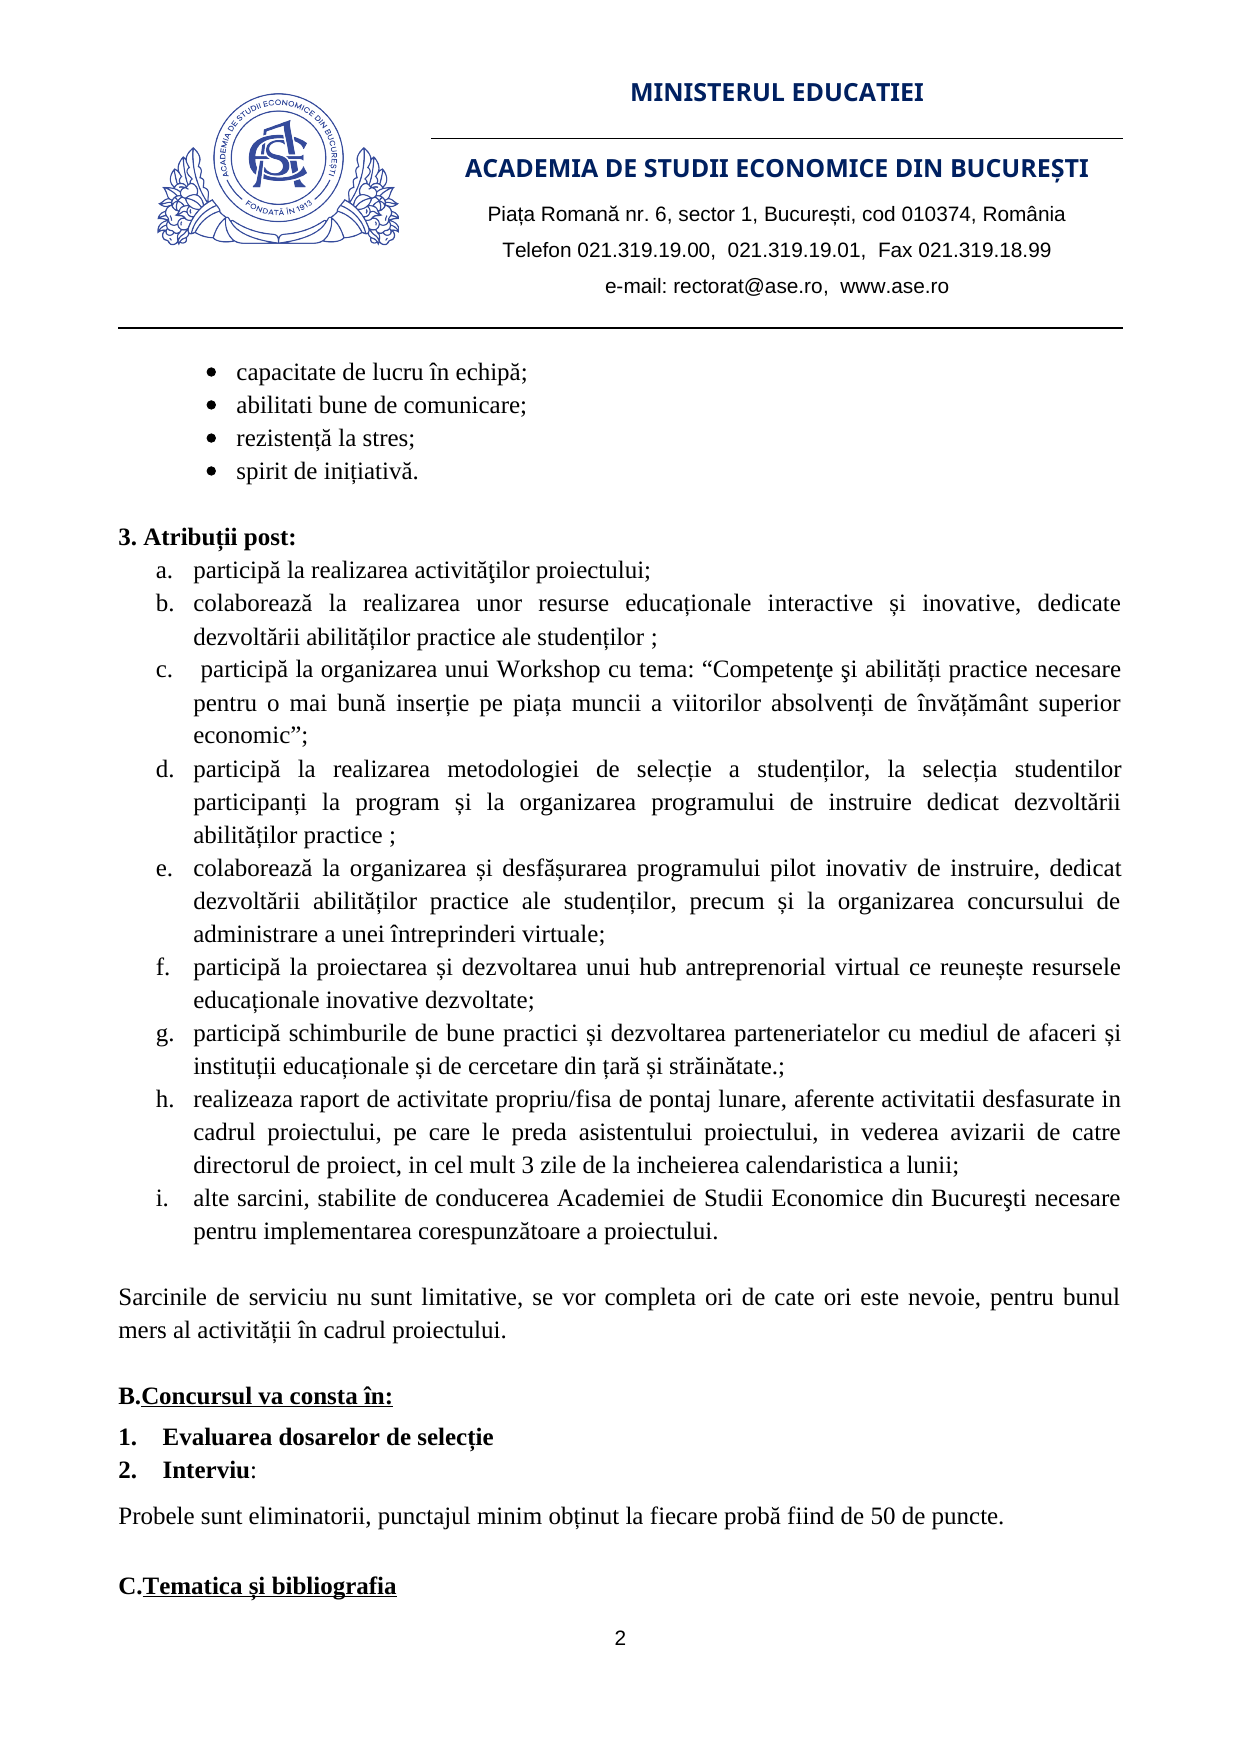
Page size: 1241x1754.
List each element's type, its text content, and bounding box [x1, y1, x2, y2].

list realizeaza raport de activitate propriu/fisa de pontaj lunare, aferente activitatii desfasurate in cadrul proiectului, pe care le preda asistentului proiectului, in vederea avizarii de catre directorul de proiect, in cel mult 3 zile de la incheierea calendaristica a lunii; [156, 1084, 1122, 1179]
list abilitati bune de comunicare; [207, 390, 1122, 419]
list colaborează la organizarea și desfășurarea programului pilot inovativ de instruire, dedicat dezvoltării abilităților practice ale studenților, precum și la organizarea concursului de administrare a unei întreprinderi virtuale; [156, 853, 1122, 947]
list rezistență la stres; [207, 423, 1122, 452]
text C.Tematica și bibliografia [118, 1571, 1122, 1599]
text B.Concursul va consta în: [118, 1381, 1122, 1410]
list capacitate de lucru în echipă; [207, 357, 1122, 386]
picture [157, 93, 399, 246]
text Sarcinile de serviciu nu sunt limitative, se vor completa ori de cate ori este nevoie, pentru bunul mers al activității în cadrul proiectului. [118, 1282, 1122, 1344]
list participă la proiectarea și dezvoltarea unui hub antreprenorial virtual ce reunește resursele educaționale inovative dezvoltate; [156, 952, 1122, 1013]
list Interviu: [118, 1455, 1122, 1484]
list alte sarcini, stabilite de conducerea Academiei de Studii Economice din Bucureşti necesare pentru implementarea corespunzătoare a proiectului. [156, 1183, 1122, 1245]
list participă la organizarea unui Workshop cu tema: “Competenţe şi abilități practice necesare pentru o mai bună inserție pe piața muncii a viitorilor absolvenți de învățământ superior economic”; [156, 654, 1122, 749]
list 3. Atribuții post: [118, 522, 1122, 551]
list participă la realizarea activităţilor proiectului; [156, 556, 1122, 584]
list colaborează la realizarea unor resurse educaționale interactive și inovative, dedicate dezvoltării abilităților practice ale studenților ; [156, 588, 1122, 650]
list Evaluarea dosarelor de selecție [118, 1422, 1122, 1451]
list participă la realizarea metodologiei de selecție a studenților, la selecția studentilor participanți la program și la organizarea programului de instruire dedicat dezvoltării abilităților practice ; [156, 754, 1122, 848]
text Probele sunt eliminatorii, punctajul minim obținut la fiecare probă fiind de 50 de puncte. [118, 1501, 1122, 1529]
list participă schimburile de bune practici și dezvoltarea parteneriatelor cu mediul de afaceri și instituții educaționale și de cercetare din țară și străinătate.; [156, 1018, 1122, 1079]
list spirit de inițiativă. [207, 456, 1122, 485]
